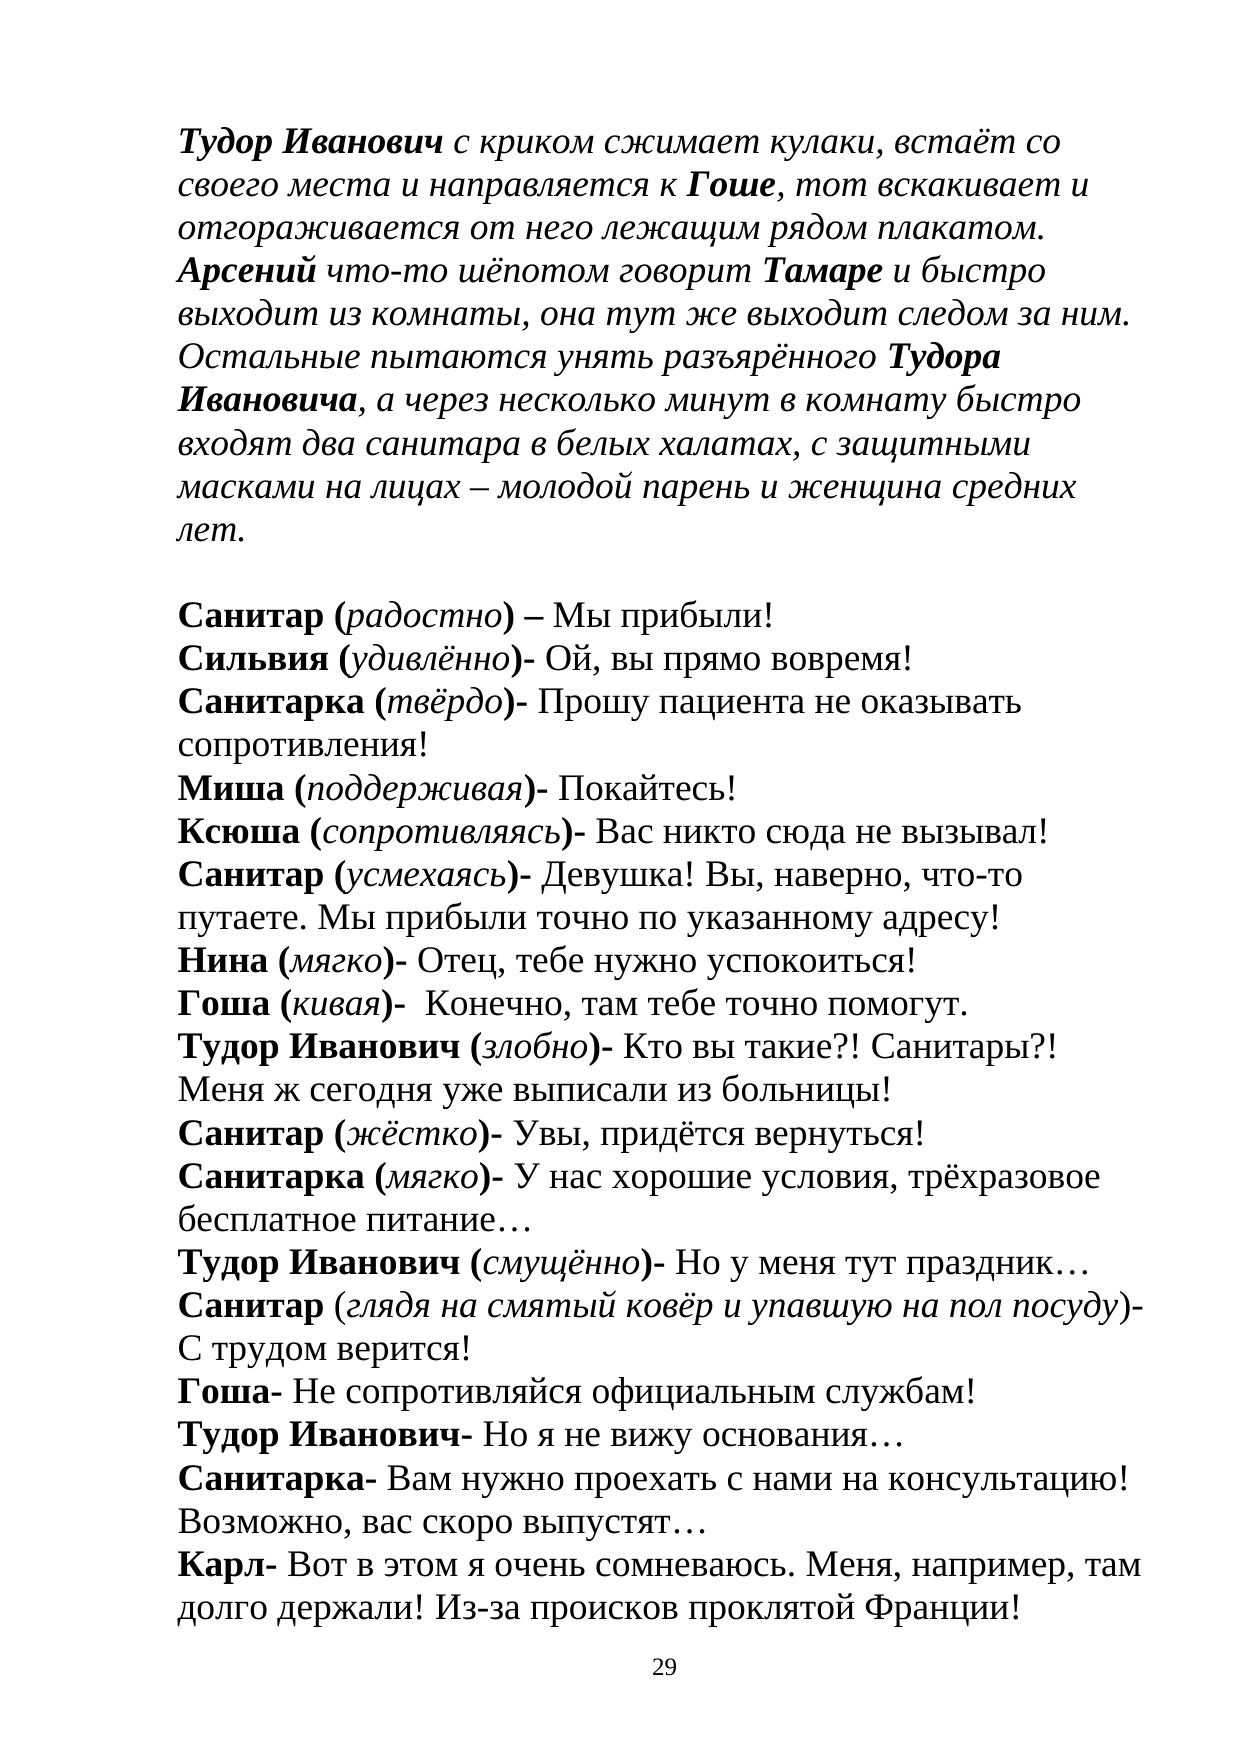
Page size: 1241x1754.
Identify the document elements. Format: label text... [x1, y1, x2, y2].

text Тудор Иванович (смущённо)- Но у меня тут праздник… [177, 1239, 1152, 1282]
text Карл- Вот в этом я очень сомневаюсь. Меня, например, там долго держали! Из-за происков проклятой Франции! [177, 1541, 1152, 1627]
text Санитарка (твёрдо)- Прошу пациента не оказывать сопротивления! [177, 679, 1152, 765]
text Гоша- Не сопротивляйся официальным службам! [177, 1369, 1152, 1412]
text Нина (мягко)- Отец, тебе нужно успокоиться! [177, 937, 1152, 981]
text Тудор Иванович (злобно)- Кто вы такие?! Санитары?! Меня ж сегодня уже выписали из больницы! [177, 1024, 1152, 1110]
text Тудор Иванович- Но я не вижу основания… [177, 1412, 1152, 1455]
text Санитар (глядя на смятый ковёр и упавшую на пол посуду)- С трудом верится! [177, 1282, 1152, 1369]
text Санитарка- Вам нужно проехать с нами на консультацию! Возможно, вас скоро выпустят… [177, 1455, 1152, 1541]
text Миша (поддерживая)- Покайтесь! [177, 765, 1152, 808]
text Санитар (радостно) – Мы прибыли! [177, 592, 1152, 636]
text Санитарка (мягко)- У нас хорошие условия, трёхразовое бесплатное питание… [177, 1153, 1152, 1239]
text Сильвия (удивлённо)- Ой, вы прямо вовремя! [177, 636, 1152, 679]
text Санитар (жёстко)- Увы, придётся вернуться! [177, 1110, 1152, 1153]
text Тудор Иванович с криком сжимает кулаки, встаёт со своего места и направляется к Гоше, тот вскакивает и отгораживается от него лежащим рядом плакатом. Арсений что-то шёпотом говорит Тамаре и быстро выходит из комнаты, она тут же выходит следом за ним. Остальные пытаются унять разъярённого Тудора Ивановича, а через несколько минут в комнату быстро входят два санитара в белых халатах, с защитными масками на лицах – молодой парень и женщина средних лет. [177, 118, 1152, 549]
text Ксюша (сопротивляясь)- Вас никто сюда не вызывал! [177, 808, 1152, 851]
text Санитар (усмехаясь)- Девушка! Вы, наверно, что-то путаете. Мы прибыли точно по указанному адресу! [177, 851, 1152, 937]
text Гоша (кивая)- Конечно, там тебе точно помогут. [177, 981, 1152, 1024]
